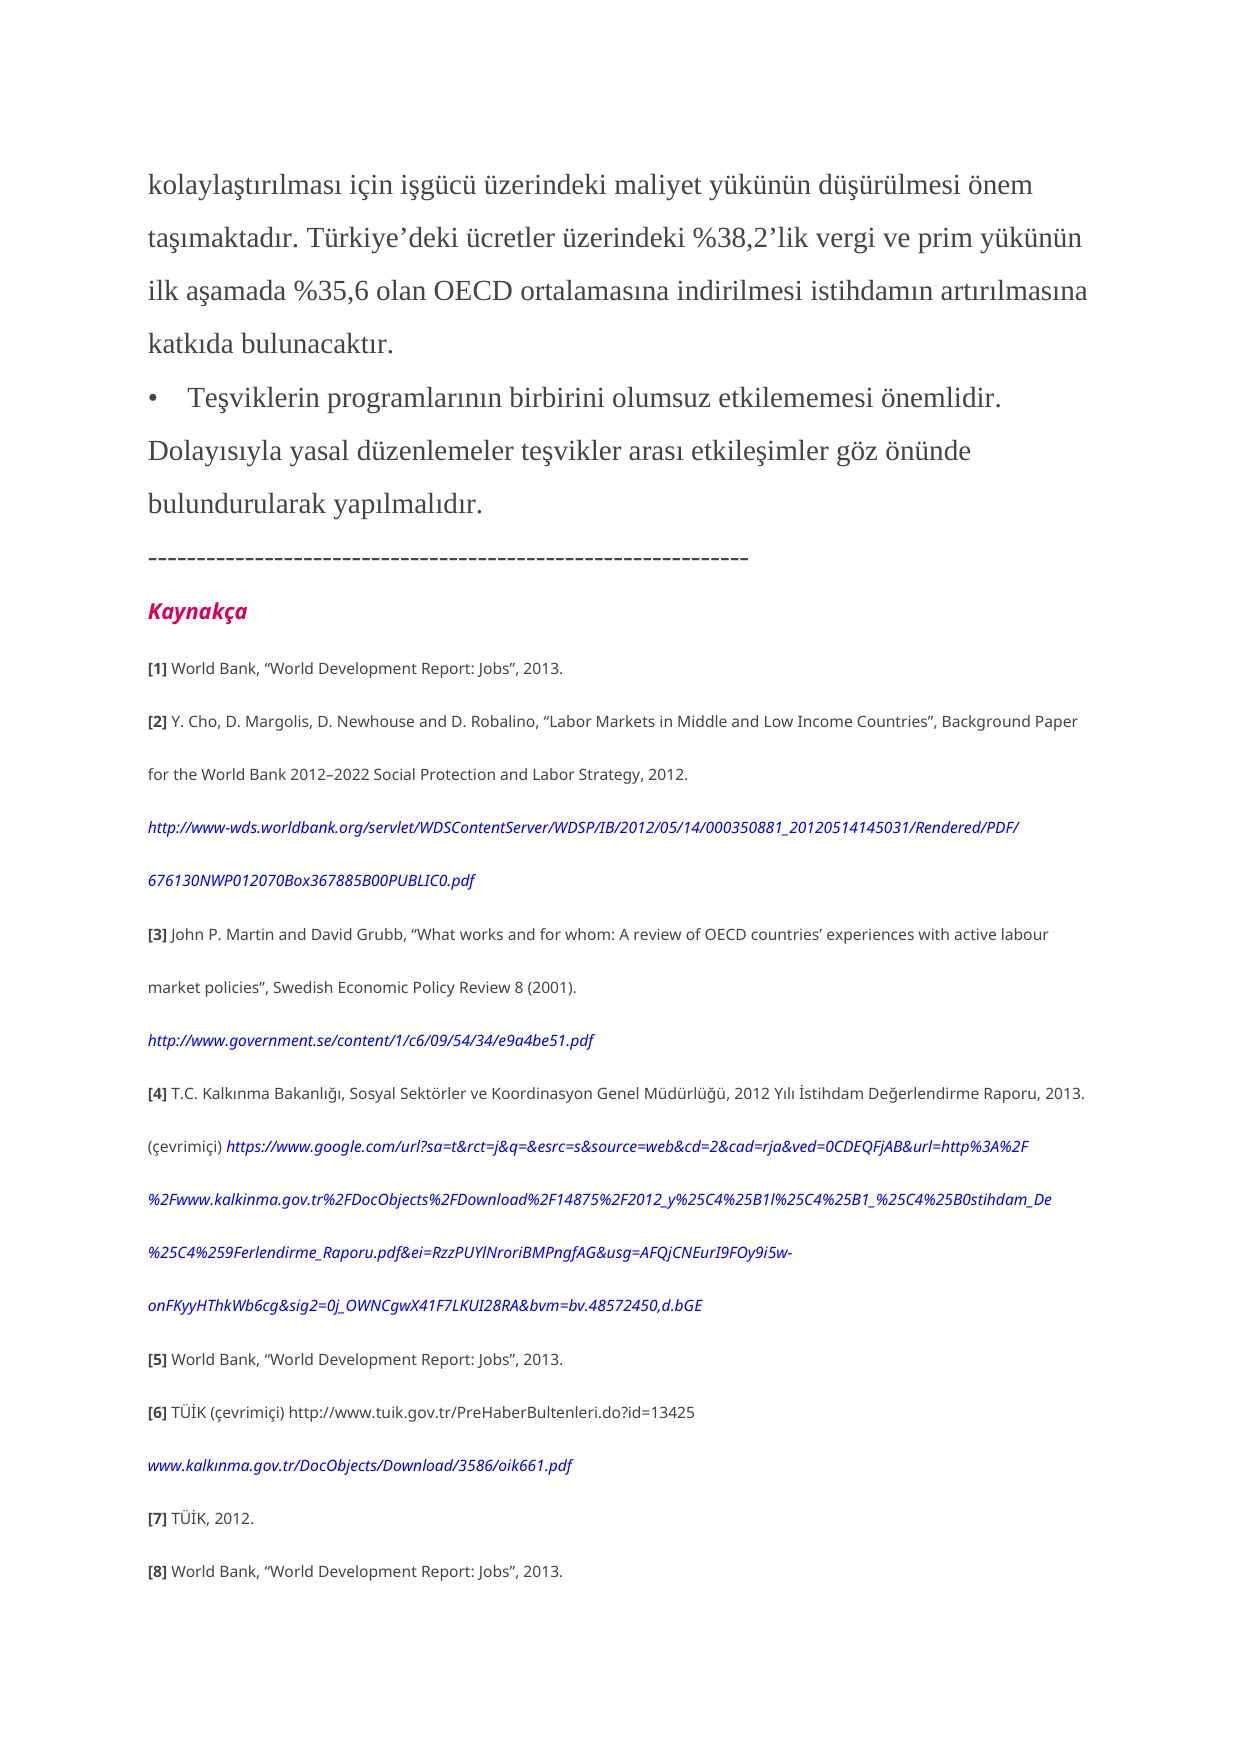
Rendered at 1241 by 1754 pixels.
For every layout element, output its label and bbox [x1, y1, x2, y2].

text [148, 148, 1093, 1582]
